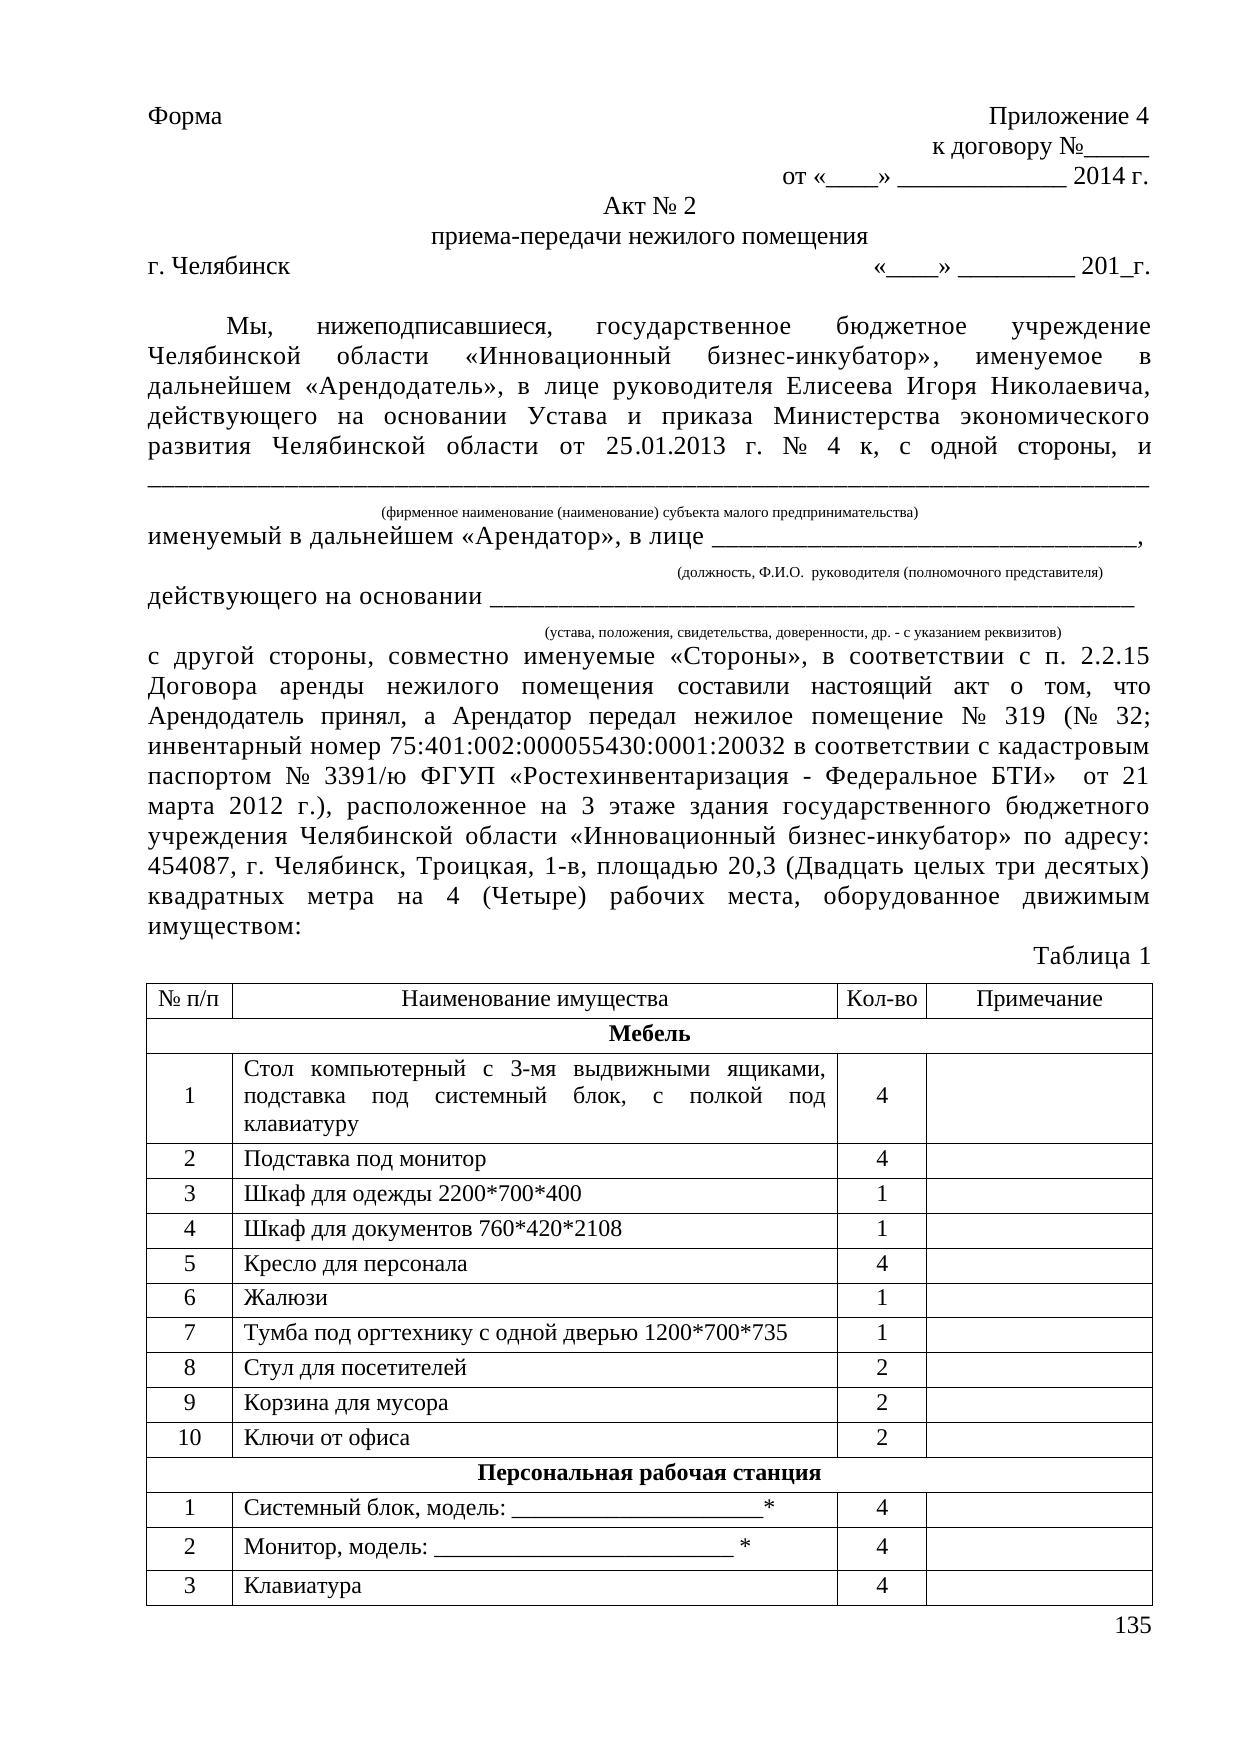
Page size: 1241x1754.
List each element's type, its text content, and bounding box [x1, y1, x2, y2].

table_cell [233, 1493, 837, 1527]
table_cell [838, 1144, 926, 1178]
text г. Челябинск «____» _________ 201_г. [148, 250, 1152, 280]
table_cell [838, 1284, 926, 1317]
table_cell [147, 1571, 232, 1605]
text (должность, Ф.И.О. руководителя (полномочного представителя) [148, 550, 1152, 580]
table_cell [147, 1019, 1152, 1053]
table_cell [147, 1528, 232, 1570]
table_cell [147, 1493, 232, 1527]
text с другой стороны, совместно именуемые «Стороны», в соответствии с п. 2.2.15 Договора аренды нежилого помещения составили настоящий акт о том, что Арендодатель принял, а Арендатор передал нежилое помещение № 319 (№ 32; инвентарный номер 75:401:002:000055430:0001:20032 в соответствии с кадастровым паспортом № 3391/ю ФГУП «Ростехинвентаризация - Федеральное БТИ» от 21 марта 2012 г.), расположенное на 3 этаже здания государственного бюджетного учреждения Челябинской области «Инновационный бизнес-инкубатор» по адресу: 454087, г. Челябинск, Троицкая, 1-в, площадью 20,3 (Двадцать целых три десятых) квадратных метра на 4 (Четыре) рабочих места, оборудованное движимым имуществом: [148, 640, 1152, 940]
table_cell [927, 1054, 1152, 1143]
text приема-передачи нежилого помещения [148, 220, 1152, 250]
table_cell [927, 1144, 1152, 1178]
text (фирменное наименование (наименование) субъекта малого предпринимательства) [148, 490, 1152, 520]
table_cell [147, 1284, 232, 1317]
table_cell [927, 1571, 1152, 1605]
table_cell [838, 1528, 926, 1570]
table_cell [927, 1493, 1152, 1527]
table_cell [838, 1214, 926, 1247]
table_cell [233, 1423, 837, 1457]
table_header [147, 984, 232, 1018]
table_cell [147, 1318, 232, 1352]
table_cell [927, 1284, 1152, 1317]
text Акт № 2 [148, 190, 1152, 220]
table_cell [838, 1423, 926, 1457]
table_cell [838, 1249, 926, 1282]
text именуемый в дальнейшем «Арендатор», в лице _______________________________, [148, 520, 1152, 550]
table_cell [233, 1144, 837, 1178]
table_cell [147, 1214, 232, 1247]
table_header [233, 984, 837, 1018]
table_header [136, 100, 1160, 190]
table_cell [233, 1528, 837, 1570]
text Мы, нижеподписавшиеся, государственное бюджетное учреждение Челябинской области «Инновационный бизнес-инкубатор», именуемое в дальнейшем «Арендодатель», в лице руководителя Елисеева Игоря Николаевича, действующего на основании Устава и приказа Министерства экономического развития Челябинской области от 25.01.2013 г. № 4 к, с одной стороны, и _________________________________________________________________________ [148, 310, 1152, 490]
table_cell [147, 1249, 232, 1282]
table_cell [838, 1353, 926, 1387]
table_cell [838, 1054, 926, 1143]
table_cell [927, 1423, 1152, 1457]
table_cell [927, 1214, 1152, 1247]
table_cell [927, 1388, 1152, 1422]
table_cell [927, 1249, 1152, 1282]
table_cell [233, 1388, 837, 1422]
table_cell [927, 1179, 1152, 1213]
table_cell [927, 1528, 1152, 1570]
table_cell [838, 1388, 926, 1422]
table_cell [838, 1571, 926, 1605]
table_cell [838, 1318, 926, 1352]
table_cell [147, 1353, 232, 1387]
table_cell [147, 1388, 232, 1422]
text (устава, положения, свидетельства, доверенности, др. - с указанием реквизитов) [148, 610, 1152, 640]
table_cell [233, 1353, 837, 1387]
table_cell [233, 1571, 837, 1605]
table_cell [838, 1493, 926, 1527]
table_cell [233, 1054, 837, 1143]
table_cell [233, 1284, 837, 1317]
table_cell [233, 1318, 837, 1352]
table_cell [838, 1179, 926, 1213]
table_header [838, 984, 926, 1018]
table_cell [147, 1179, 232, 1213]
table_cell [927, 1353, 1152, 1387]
text действующего на основании _______________________________________________ [148, 580, 1152, 610]
text Таблица 1 [148, 940, 1152, 970]
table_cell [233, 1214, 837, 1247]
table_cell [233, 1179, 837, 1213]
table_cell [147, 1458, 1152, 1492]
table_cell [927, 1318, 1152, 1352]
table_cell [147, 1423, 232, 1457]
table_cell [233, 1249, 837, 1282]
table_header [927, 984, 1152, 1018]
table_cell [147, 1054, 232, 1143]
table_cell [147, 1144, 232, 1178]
